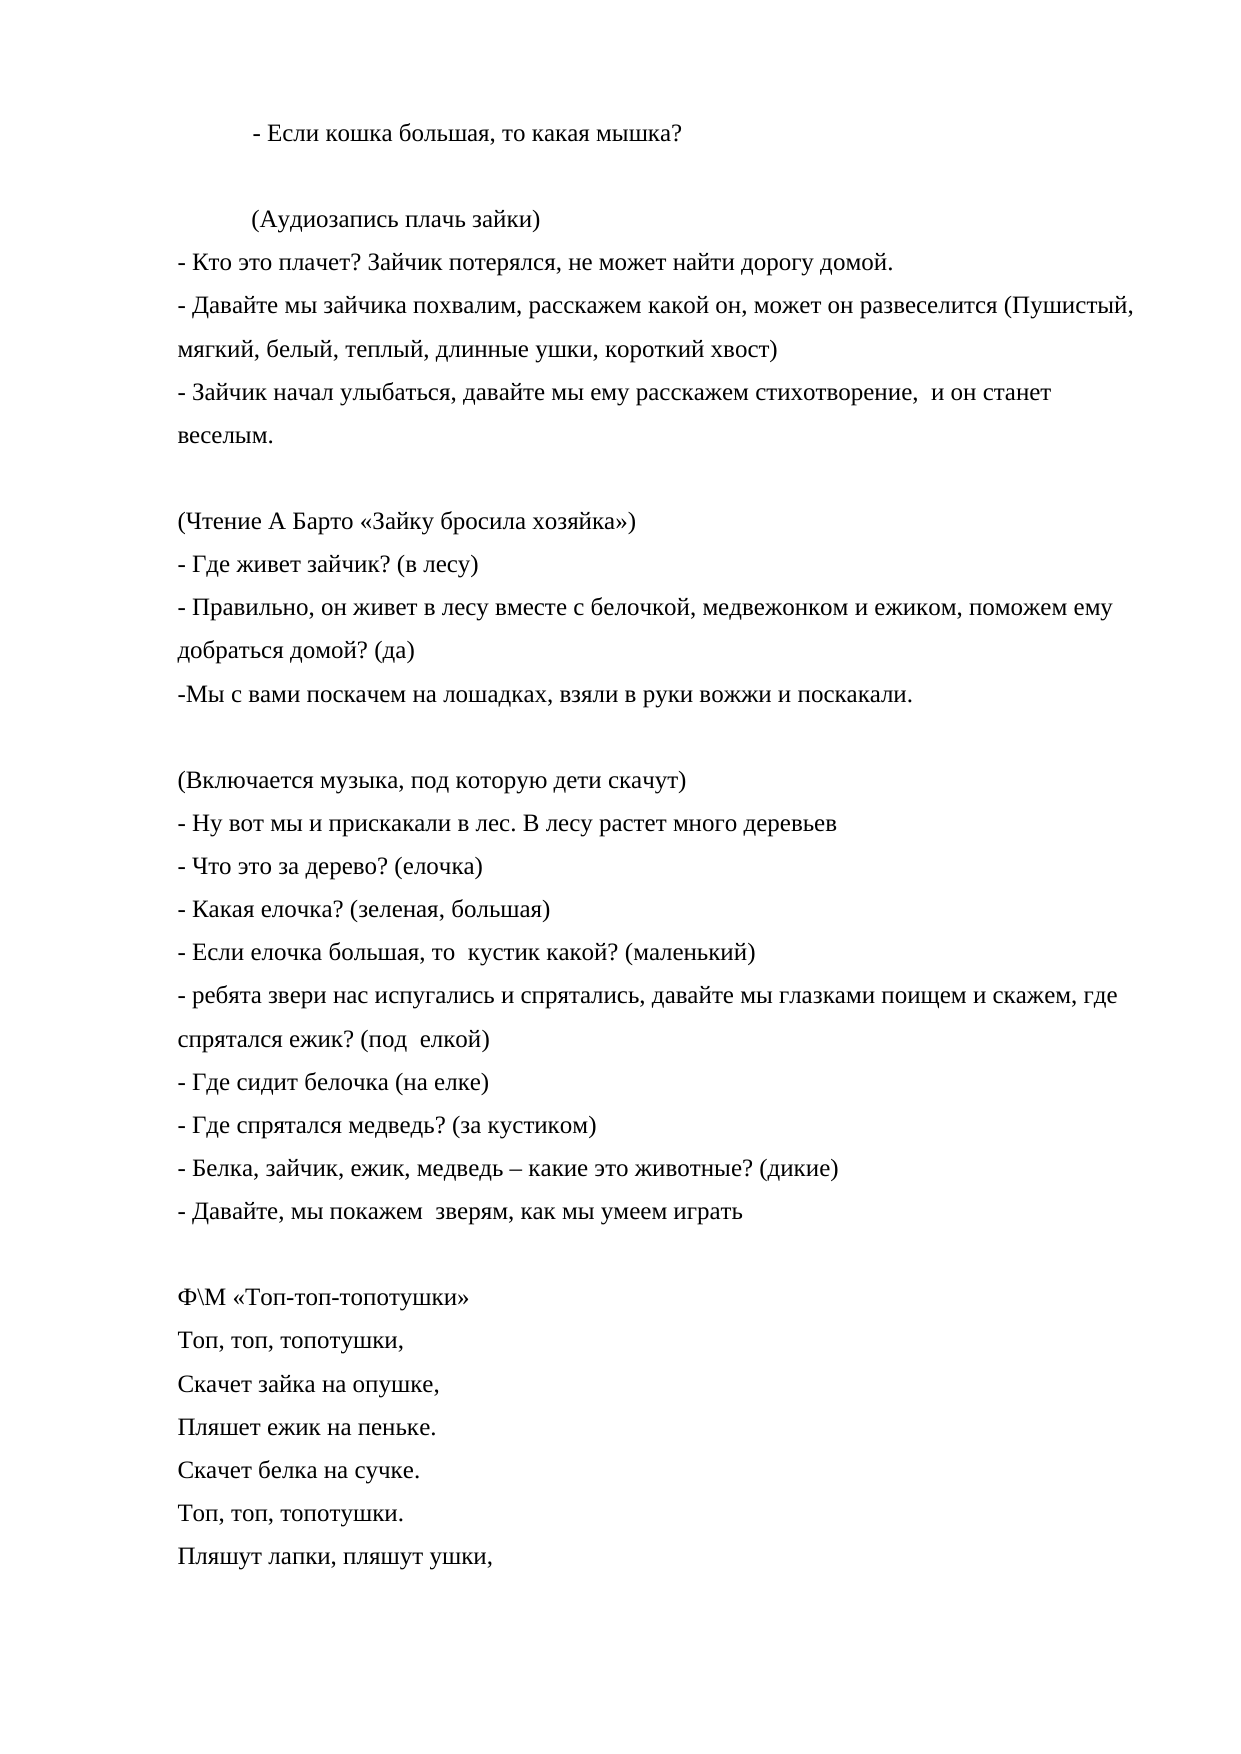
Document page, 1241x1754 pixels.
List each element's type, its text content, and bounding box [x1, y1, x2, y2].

list (Аудиозапись плачь зайки) [177, 204, 1152, 233]
list -Мы с вами поскачем на лошадках, взяли в руки вожжи и поскакали. [177, 679, 1152, 707]
list - Где сидит белочка (на елке) [177, 1067, 1152, 1096]
list - Давайте мы зайчика похвалим, расскажем какой он, может он развеселится (Пушистый, мягкий, белый, теплый, длинные ушки, короткий хвост) [177, 291, 1152, 362]
list - Что это за дерево? (елочка) [177, 851, 1152, 880]
list - Если кошка большая, то какая мышка? [252, 118, 1152, 147]
text Пляшет ежик на пеньке. [177, 1412, 1152, 1441]
list - Какая елочка? (зеленая, большая) [177, 894, 1152, 923]
list - Правильно, он живет в лесу вместе с белочкой, медвежонком и ежиком, поможем ему добраться домой? (да) [177, 592, 1152, 664]
list - Давайте, мы покажем зверям, как мы умеем играть [177, 1196, 1152, 1225]
text Скачет зайка на опушке, [177, 1369, 1152, 1397]
list - Где спрятался медведь? (за кустиком) [177, 1110, 1152, 1139]
list Ф\М «Топ-топ-топотушки» [177, 1282, 1152, 1311]
list - Зайчик начал улыбаться, давайте мы ему расскажем стихотворение, и он станет веселым. [177, 377, 1152, 449]
list - Ну вот мы и прискакали в лес. В лесу растет много деревьев [177, 808, 1152, 837]
list (Включается музыка, под которую дети скачут) [177, 765, 1152, 794]
list - Где живет зайчик? (в лесу) [177, 549, 1152, 578]
list - Кто это плачет? Зайчик потерялся, не может найти дорогу домой. [177, 247, 1152, 276]
list - ребята звери нас испугались и спрятались, давайте мы глазками поищем и скажем, где спрятался ежик? (под елкой) [177, 981, 1152, 1052]
list - Белка, зайчик, ежик, медведь – какие это животные? (дикие) [177, 1153, 1152, 1182]
text Топ, топ, топотушки, [177, 1326, 1152, 1354]
list - Если елочка большая, то кустик какой? (маленький) [177, 937, 1152, 966]
text Скачет белка на сучке. [177, 1455, 1152, 1484]
text Пляшут лапки, пляшут ушки, [177, 1541, 1152, 1570]
text Топ, топ, топотушки. [177, 1498, 1152, 1527]
list (Чтение А Барто «Зайку бросила хозяйка») [177, 506, 1152, 535]
